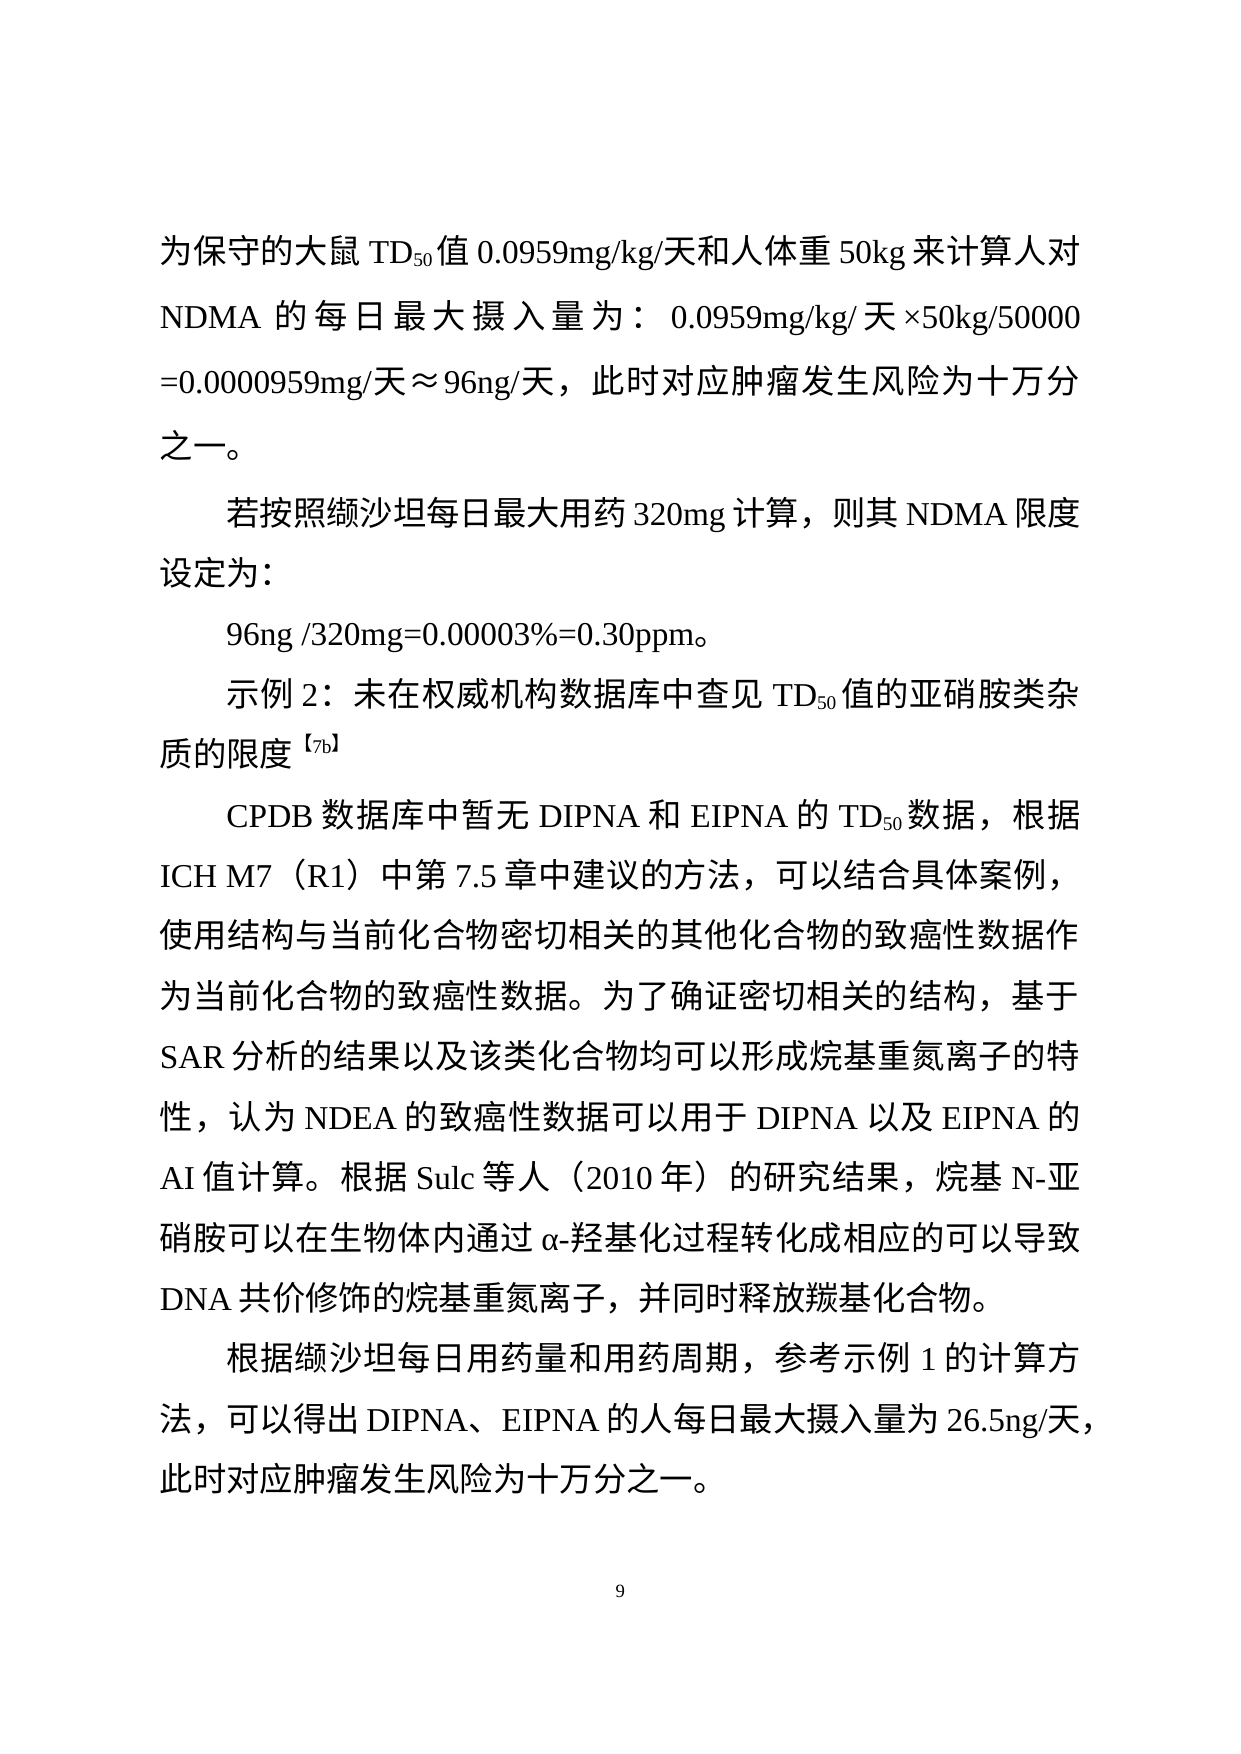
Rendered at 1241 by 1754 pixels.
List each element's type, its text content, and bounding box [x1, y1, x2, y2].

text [159, 217, 1081, 477]
text 示例2：未在权威机构数据库中查见TD50值的亚硝胺类杂质的限度【7b】 [159, 658, 1081, 779]
text 根据缬沙坦每日用药量和用药周期，参考示例1的计算方法，可以得出DIPNA、EIPNA的人每日最大摄入量为26.5ng/天，此时对应肿瘤发生风险为十万分之一。 [159, 1322, 1081, 1504]
text 96ng /320mg=0.00003%=0.30ppm。 [159, 597, 1081, 658]
text CPDB数据库中暂无DIPNA和EIPNA的TD50数据，根据ICH M7（R1）中第7.5章中建议的方法，可以结合具体案例，使用结构与当前化合物密切相关的其他化合物的致癌性数据作为当前化合物的致癌性数据。为了确证密切相关的结构，基于SAR分析的结果以及该类化合物均可以形成烷基重氮离子的特性，认为NDEA的致癌性数据可以用于DIPNA以及EIPNA的AI值计算。根据Sulc等人（2010年）的研究结果，烷基N-亚硝胺可以在生物体内通过α-羟基化过程转化成相应的可以导致DNA共价修饰的烷基重氮离子，并同时释放羰基化合物。 [159, 779, 1081, 1322]
text 若按照缬沙坦每日最大用药320mg计算，则其NDMA限度设定为： [159, 477, 1081, 597]
